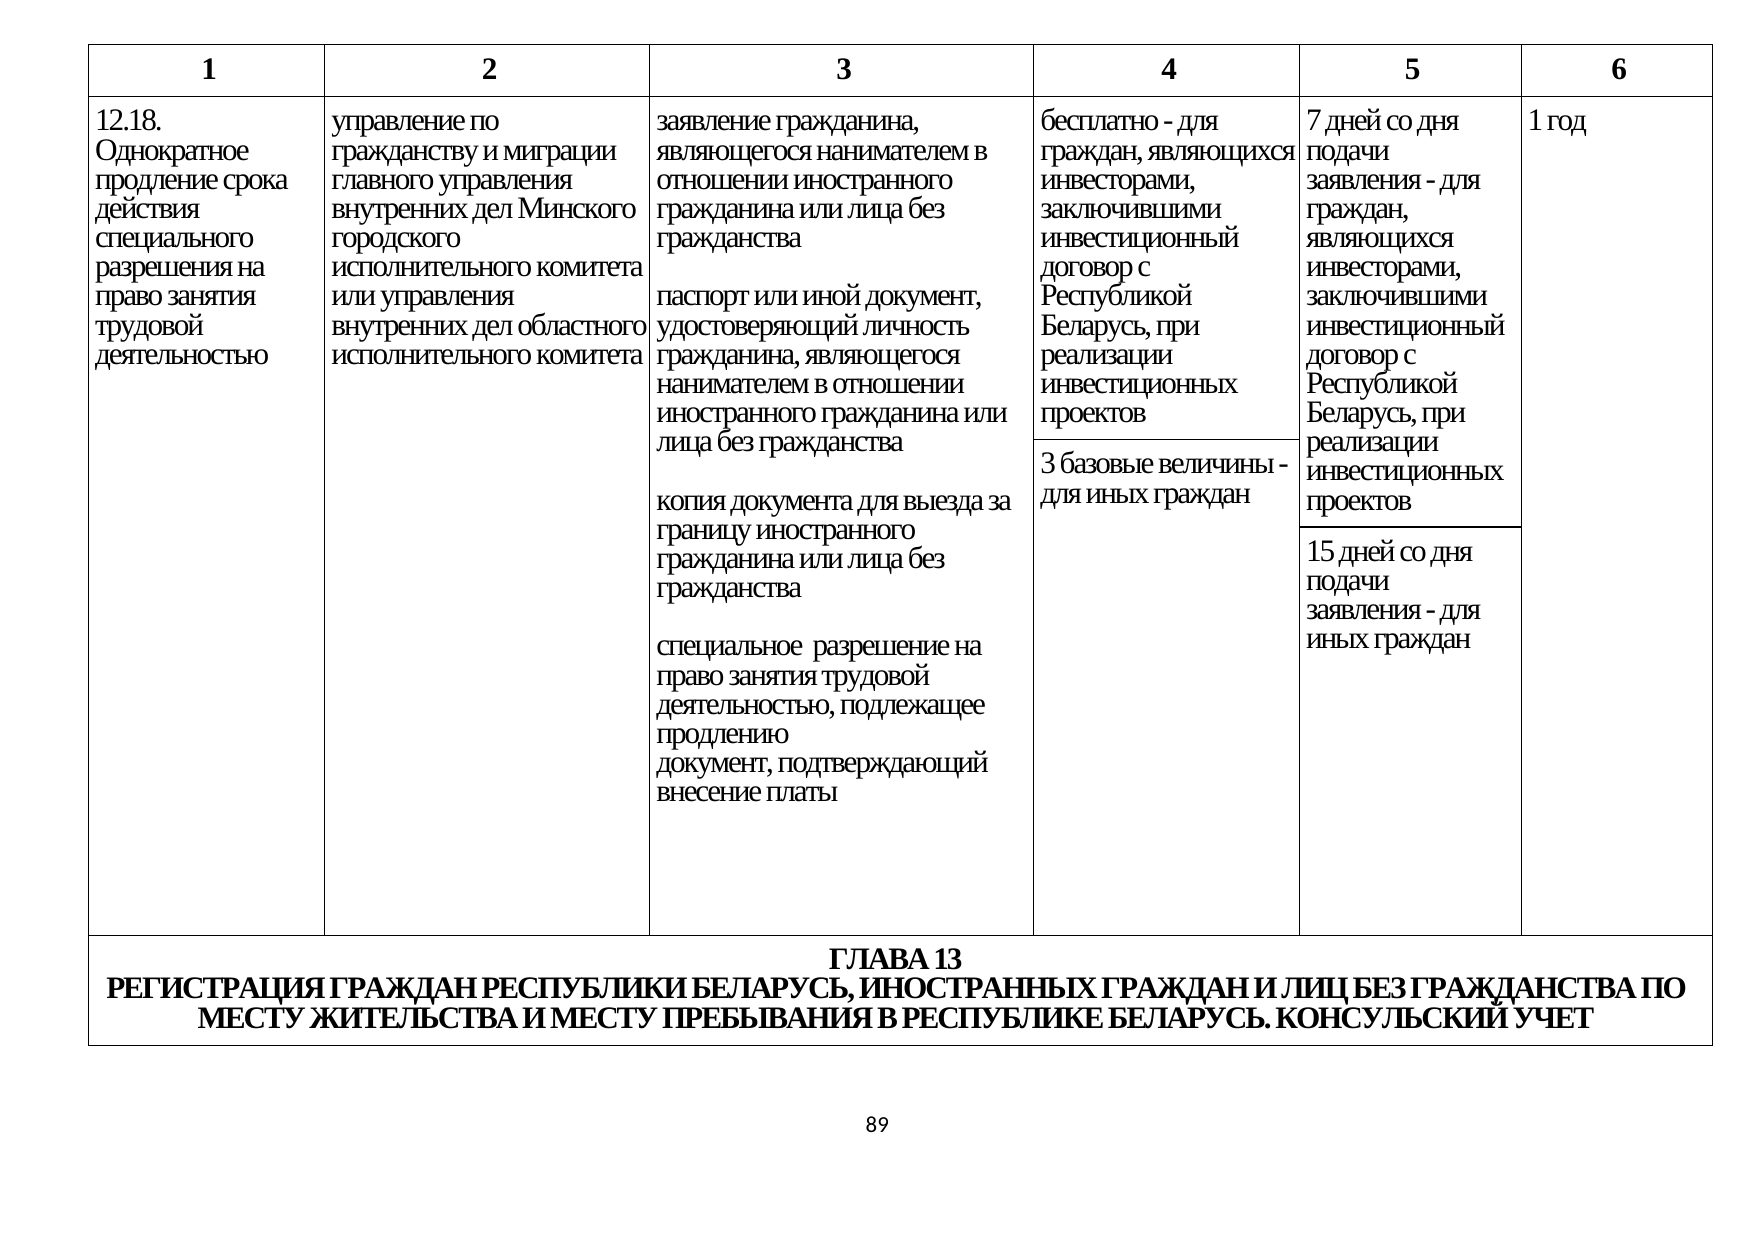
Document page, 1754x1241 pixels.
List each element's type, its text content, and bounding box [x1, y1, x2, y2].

table_cell 12.18. Однократное продление срока действия специального разрешения на право занятия трудовой деятельностью [89, 97, 324, 935]
table_cell заявление гражданина, являющегося нанимателем в отношении иностранного гражданина или лица без гражданства паспорт или иной документ, удостоверяющий личность гражданина, являющегося нанимателем в отношении иностранного гражданина или лица без гражданства копия документа для выезда за границу иностранного гражданина или лица без гражданства специальное разрешение на право занятия трудовой деятельностью, подлежащее продлению документ, подтверждающий внесение платы [650, 97, 1033, 935]
table_cell ГЛАВА 13 РЕГИСТРАЦИЯ ГРАЖДАН РЕСПУБЛИКИ БЕЛАРУСЬ, ИНОСТРАННЫХ ГРАЖДАН И ЛИЦ БЕЗ ГРАЖДАНСТВА ПО МЕСТУ ЖИТЕЛЬСТВА И МЕСТУ ПРЕБЫВАНИЯ В РЕСПУБЛИКЕ БЕЛАРУСЬ. КОНСУЛЬСКИЙ УЧЕТ [89, 936, 1712, 1044]
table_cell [1300, 97, 1521, 526]
table_cell 15 дней со дня подачи заявления - для иных граждан [1300, 528, 1521, 935]
table_header 2 [325, 45, 649, 96]
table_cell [325, 97, 649, 935]
table_header 5 [1300, 45, 1521, 96]
table_header 4 [1034, 45, 1299, 96]
table_cell 3 базовые величины - для иных граждан [1034, 440, 1299, 935]
table_cell бесплатно - для граждан, являющихся инвесторами, заключившими инвестиционный договор с Республикой Беларусь, при реализации инвестиционных проектов [1034, 97, 1299, 439]
table_cell 1 год [1522, 97, 1712, 935]
table_header 6 [1522, 45, 1712, 96]
table_header 3 [650, 45, 1033, 96]
table_header 1 [89, 45, 324, 96]
